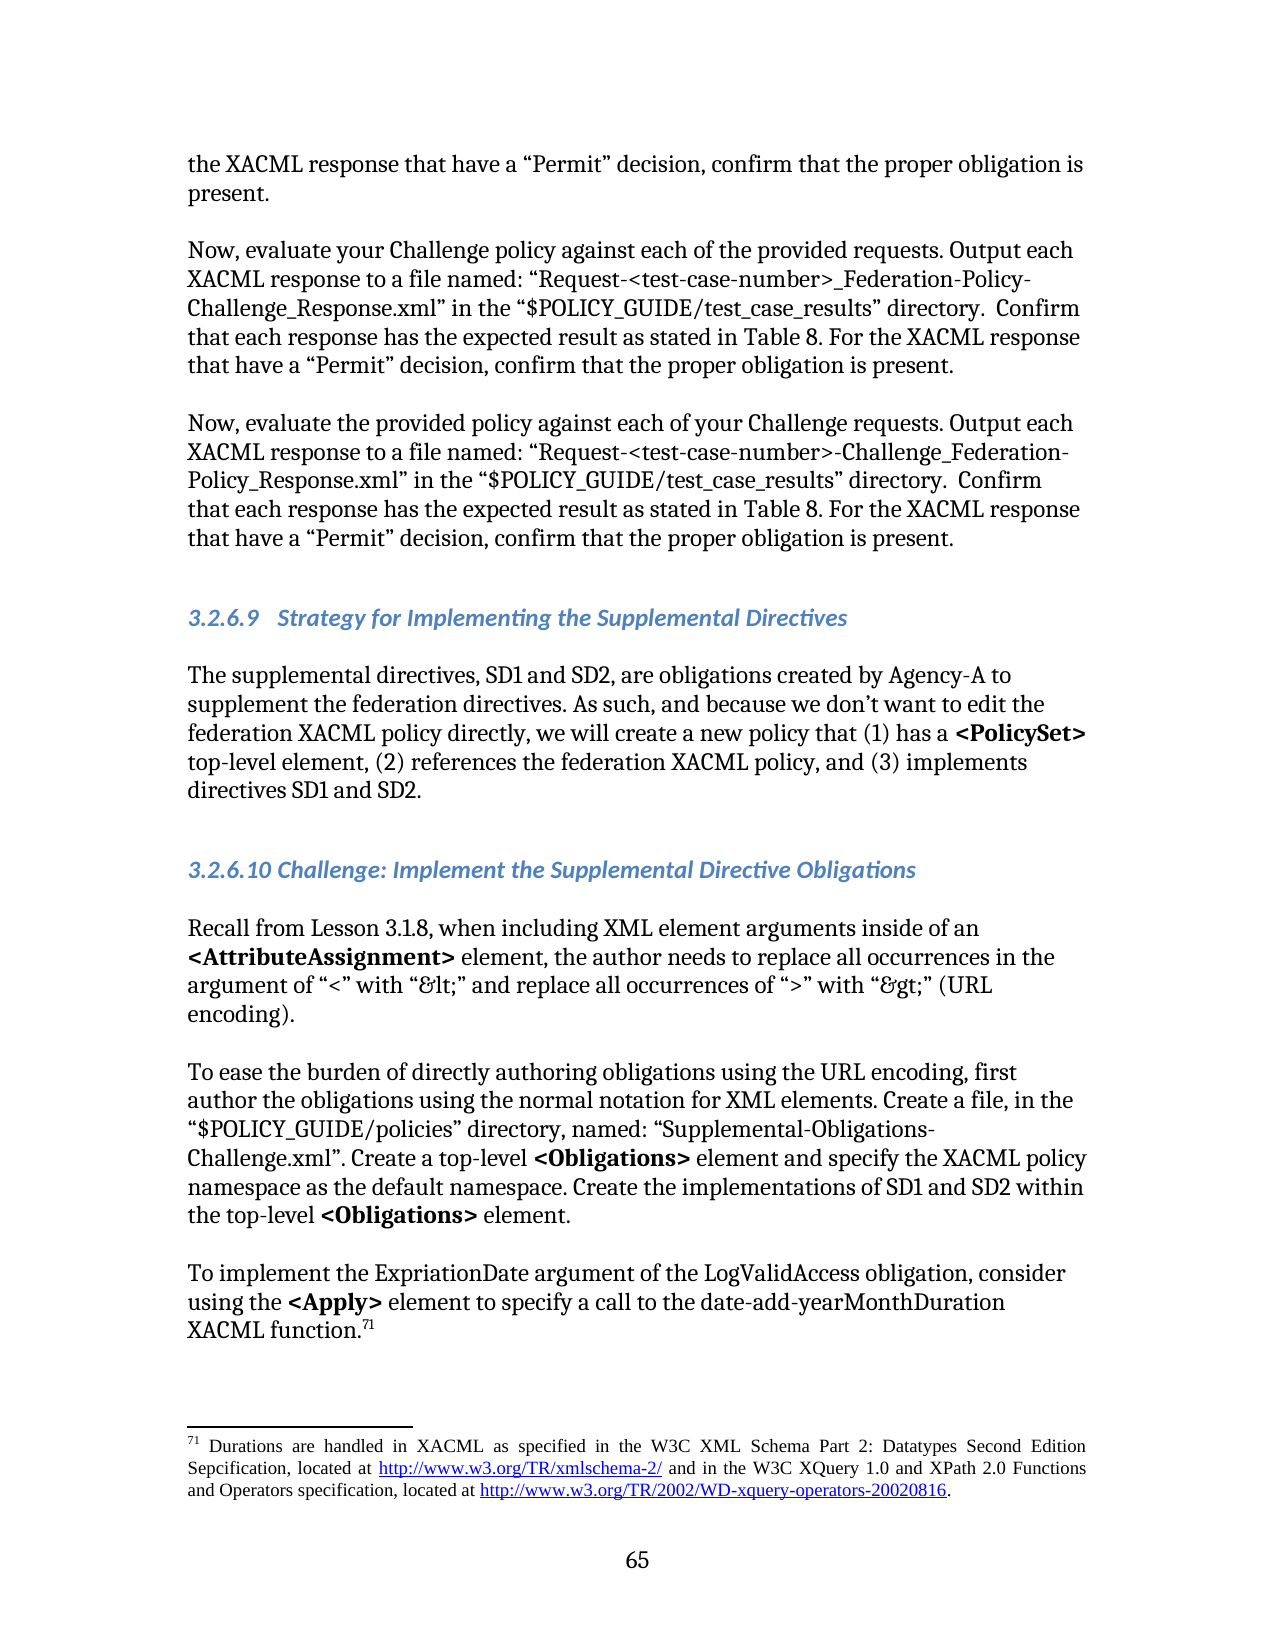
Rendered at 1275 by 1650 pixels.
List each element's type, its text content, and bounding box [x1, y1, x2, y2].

subtitle Challenge: Implement the Supplemental Directive Obligations [187, 855, 1087, 885]
text To ease the burden of directly authoring obligations using the URL encoding, first author the obligations using the normal notation for XML elements. Create a file, in the “$POLICY_GUIDE/policies” directory, named: “Supplemental-Obligations-Challenge.xml”. Create a top-level <Obligations> element and specify the XACML policy namespace as the default namespace. Create the implementations of SD1 and SD2 within the top-level <Obligations> element. [187, 1058, 1087, 1230]
text Now, evaluate your Challenge policy against each of the provided requests. Output each XACML response to a file named: “Request-<test-case-number>_Federation-Policy-Challenge_Response.xml” in the “$POLICY_GUIDE/test_case_results” directory. Confirm that each response has the expected result as stated in Table 8. For the XACML response that have a “Permit” decision, confirm that the proper obligation is present. [187, 236, 1087, 380]
text To implement the ExpriationDate argument of the LogValidAccess obligation, consider using the <Apply> element to specify a call to the date-add-yearMonthDuration XACML function. [187, 1259, 1087, 1345]
subtitle Strategy for Implementing the Supplemental Directives [187, 602, 1087, 633]
text Recall from Lesson 3.1.8, when including XML element arguments inside of an <AttributeAssignment> element, the author needs to replace all occurrences in the argument of “<” with “&lt;” and replace all occurrences of “>” with “&gt;” (URL encoding). [187, 914, 1087, 1029]
text The supplemental directives, SD1 and SD2, are obligations created by Agency-A to supplement the federation directives. As such, and because we don’t want to edit the federation XACML policy directly, we will create a new policy that (1) has a <PolicySet> top-level element, (2) references the federation XACML policy, and (3) implements directives SD1 and SD2. [187, 661, 1087, 805]
text Now, evaluate the provided policy against each of your Challenge requests. Output each XACML response to a file named: “Request-<test-case-number>-Challenge_Federation-Policy_Response.xml” in the “$POLICY_GUIDE/test_case_results” directory. Confirm that each response has the expected result as stated in Table 8. For the XACML response that have a “Permit” decision, confirm that the proper obligation is present. [187, 409, 1087, 552]
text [187, 150, 1087, 207]
